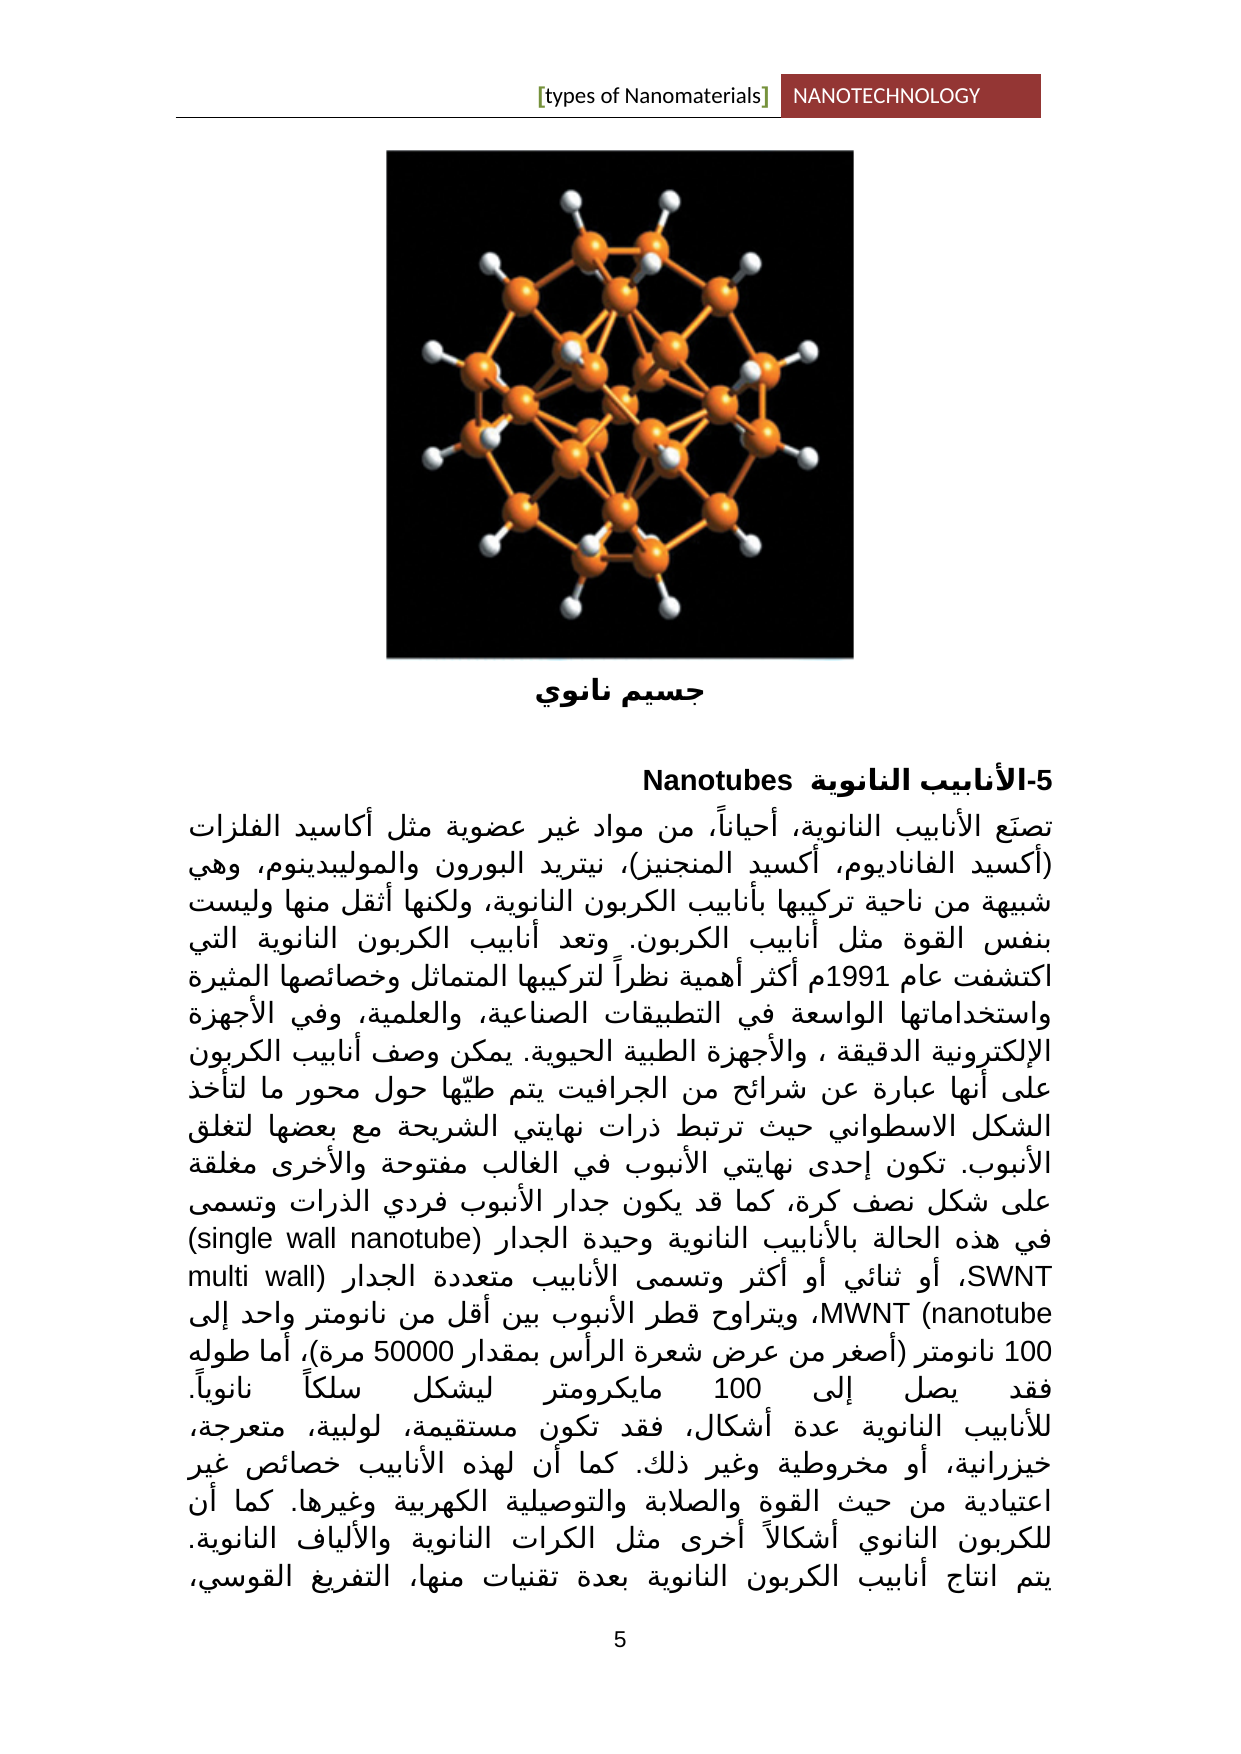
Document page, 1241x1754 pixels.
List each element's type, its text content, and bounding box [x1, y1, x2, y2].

text جسيم نانوي [187, 669, 1053, 706]
picture [386, 150, 854, 661]
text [187, 805, 1053, 1592]
text 5-الأنابيب النانوية Nanotubes [187, 759, 1053, 797]
